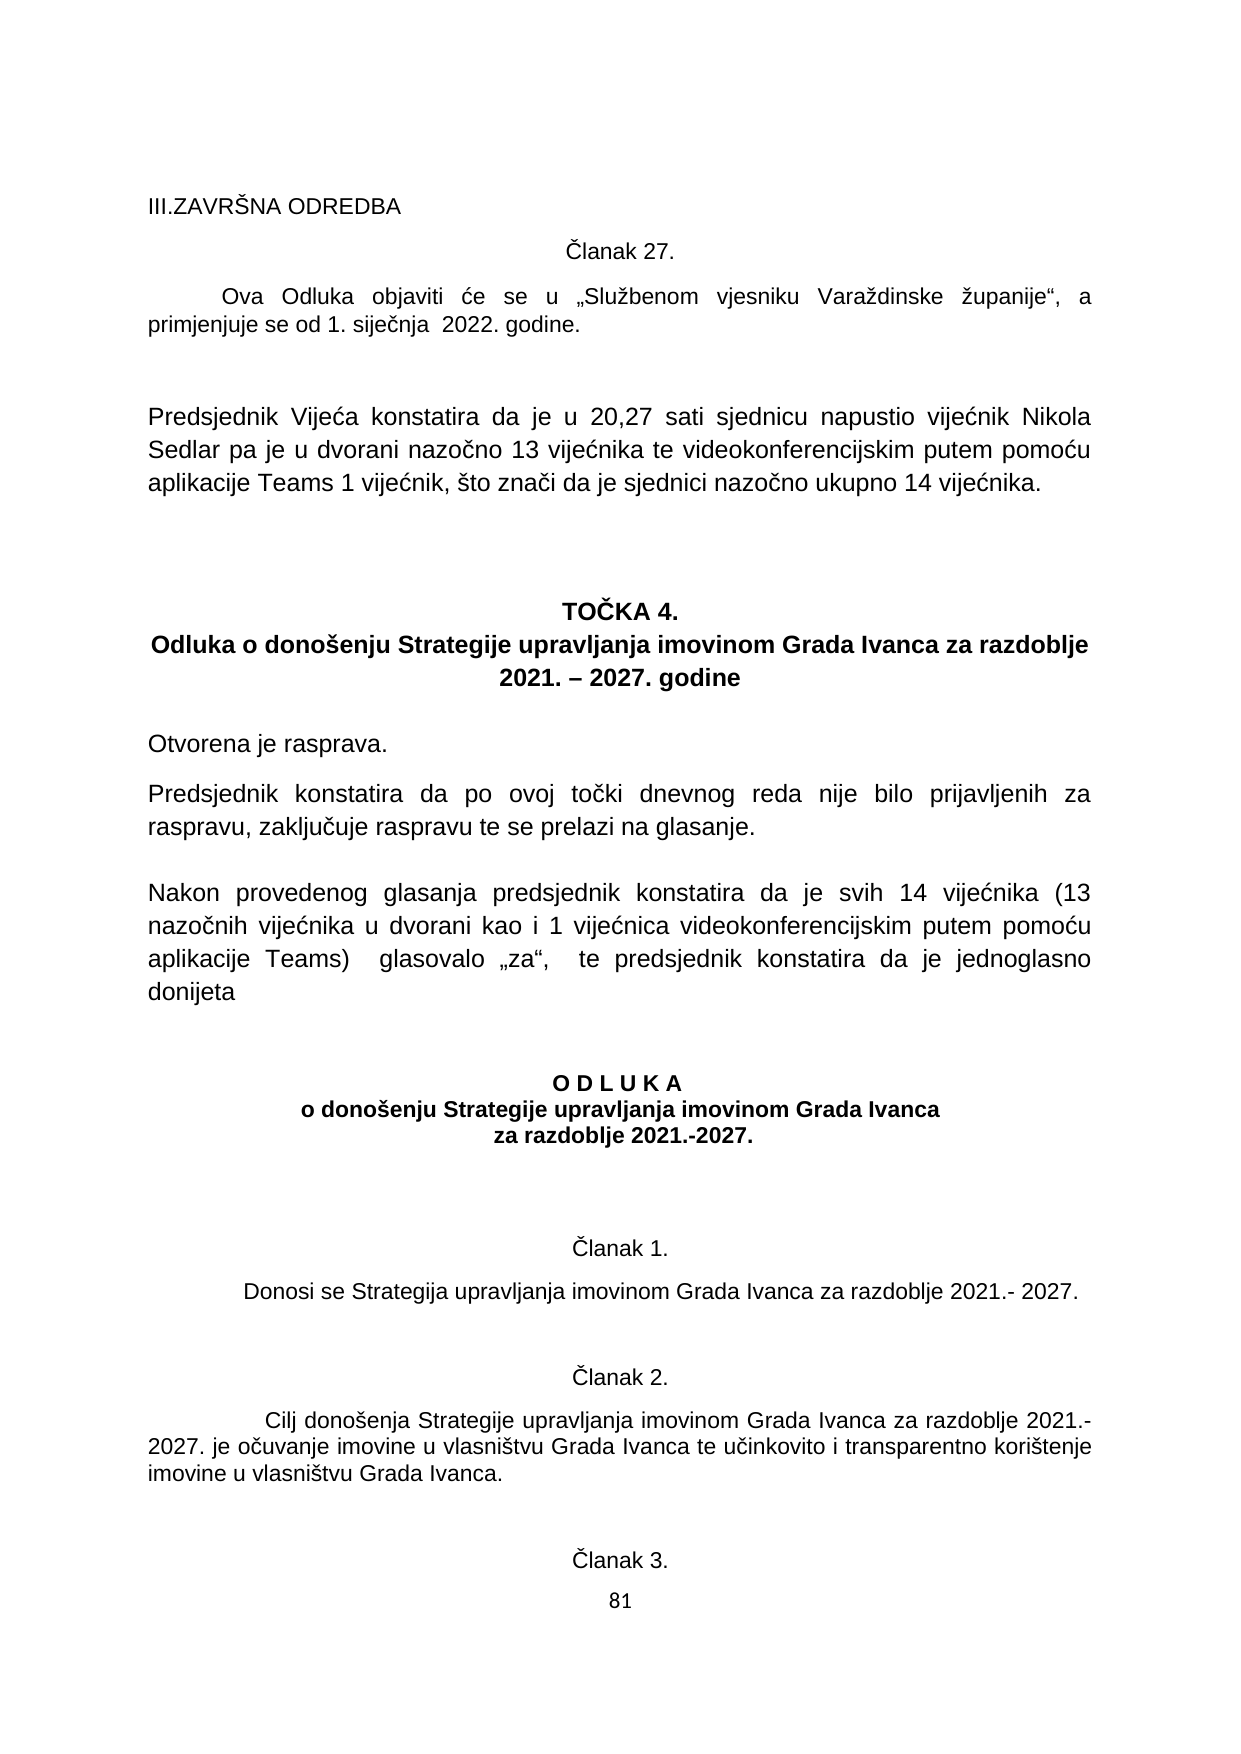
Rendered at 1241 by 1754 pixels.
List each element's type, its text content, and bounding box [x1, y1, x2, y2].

text O D L U K A [148, 1070, 1093, 1096]
text Ova Odluka objaviti će se u „Službenom vjesniku Varaždinske županije“, a primjenjuje se od 1. siječnja 2022. godine. [148, 283, 1093, 338]
text Odluka o donošenju Strategije upravljanja imovinom Grada Ivanca za razdoblje 2021. – 2027. godine [148, 630, 1093, 692]
text Cilj donošenja Strategije upravljanja imovinom Grada Ivanca za razdoblje 2021.-2027. je očuvanje imovine u vlasništvu Grada Ivanca te učinkovito i transparentno korištenje imovine u vlasništvu Grada Ivanca. [148, 1407, 1093, 1486]
text Članak 2. [148, 1364, 1093, 1390]
text Članak 1. [148, 1235, 1093, 1261]
text Otvorena je rasprava. [148, 729, 1093, 758]
text Članak 3. [148, 1547, 1093, 1574]
text Predsjednik Vijeća konstatira da je u 20,27 sati sjednicu napustio vijećnik Nikola Sedlar pa je u dvorani nazočno 13 vijećnika te videokonferencijskim putem pomoću aplikacije Teams 1 vijećnik, što znači da je sjednici nazočno ukupno 14 vijećnika. [148, 402, 1093, 496]
text o donošenju Strategije upravljanja imovinom Grada Ivanca [148, 1096, 1093, 1122]
text za razdoblje 2021.-2027. [148, 1122, 1093, 1149]
text Nakon provedenog glasanja predsjednik konstatira da je svih 14 vijećnika (13 nazočnih vijećnika u dvorani kao i 1 vijećnica videokonferencijskim putem pomoću aplikacije Teams) glasovalo „za“, te predsjednik konstatira da je jednoglasno donijeta [148, 878, 1093, 1006]
text Članak 27. [148, 238, 1093, 264]
text Donosi se Strategija upravljanja imovinom Grada Ivanca za razdoblje 2021.- 2027. [148, 1278, 1093, 1304]
text Predsjednik konstatira da po ovoj točki dnevnog reda nije bilo prijavljenih za raspravu, zaključuje raspravu te se prelazi na glasanje. [148, 779, 1093, 841]
text TOČKA 4. [148, 597, 1093, 626]
text III.ZAVRŠNA ODREDBA [148, 193, 1093, 219]
